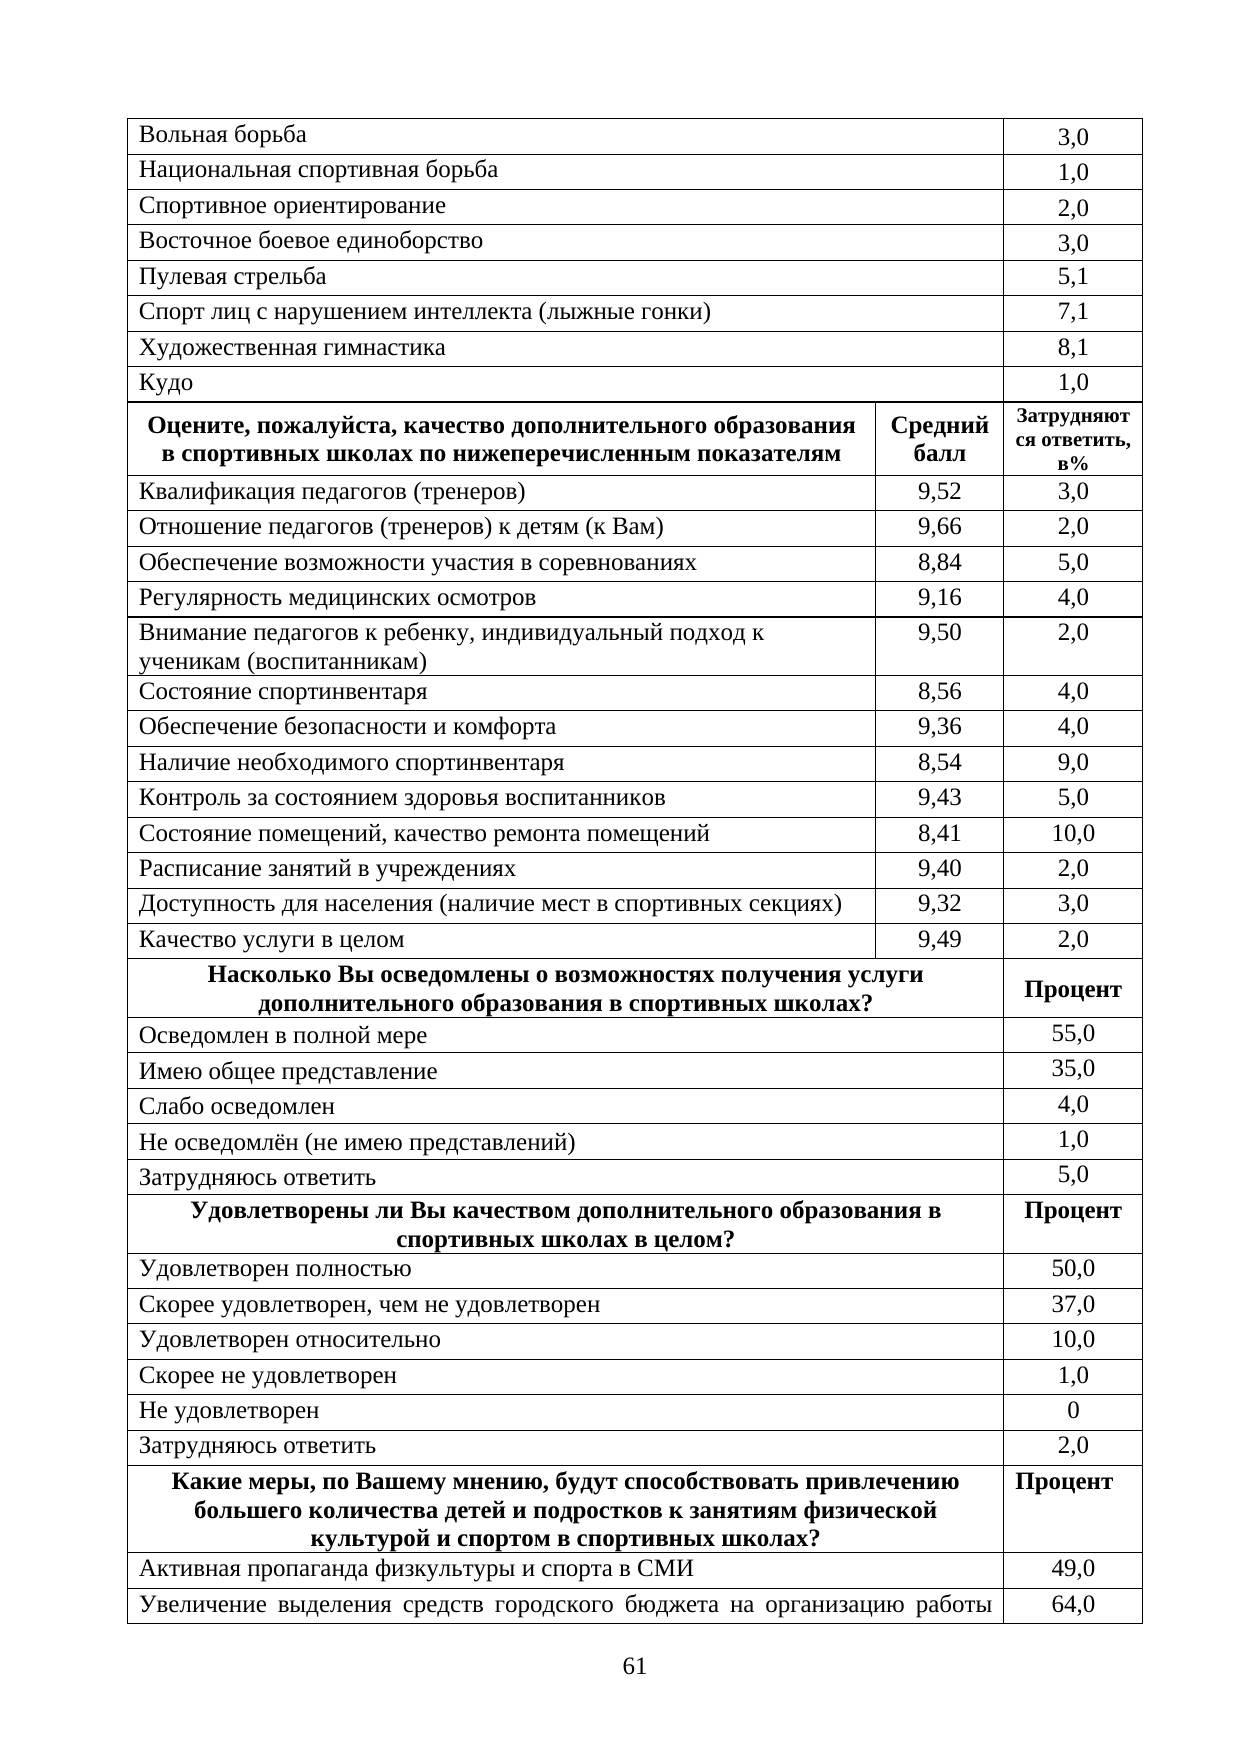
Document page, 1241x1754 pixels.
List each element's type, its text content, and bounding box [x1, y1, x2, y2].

table_cell Внимание педагогов к ребенку, индивидуальный подход к ученикам (воспитанникам) [128, 618, 875, 675]
table_cell 50,0 [1004, 1254, 1142, 1288]
table_cell 3,0 [1004, 119, 1142, 153]
table_cell Слабо осведомлен [128, 1089, 1003, 1123]
table_cell 0 [1004, 1395, 1142, 1429]
table_cell 9,16 [876, 582, 1003, 616]
table_cell Активная пропаганда физкультуры и спорта в СМИ [128, 1553, 1003, 1588]
table_cell 4,0 [1004, 582, 1142, 616]
table_cell Художественная гимнастика [128, 332, 1003, 366]
table_cell Состояние спортинвентаря [128, 676, 875, 710]
table_cell 8,56 [876, 676, 1003, 710]
table_cell Контроль за состоянием здоровья воспитанников [128, 782, 875, 817]
table_cell 4,0 [1004, 1089, 1142, 1123]
table_cell 55,0 [1004, 1018, 1142, 1052]
table_cell 8,1 [1004, 332, 1142, 366]
table_cell 9,43 [876, 782, 1003, 817]
table_cell Осведомлен в полной мере [128, 1018, 1003, 1052]
table_cell Обеспечение безопасности и комфорта [128, 711, 875, 746]
table_cell Скорее не удовлетворен [128, 1360, 1003, 1394]
table_cell Оцените, пожалуйста, качество дополнительного образования в спортивных школах по нижеперечисленным показателям [128, 403, 875, 475]
table_cell 9,0 [1004, 747, 1142, 781]
table_cell Средний балл [876, 403, 1003, 475]
table_cell 9,66 [876, 511, 1003, 546]
table_cell 5,0 [1004, 1160, 1142, 1194]
table_cell 2,0 [1004, 511, 1142, 546]
table_cell Восточное боевое единоборство [128, 225, 1003, 260]
table_cell 9,50 [876, 618, 1003, 675]
table_cell 9,49 [876, 924, 1003, 958]
table_cell 2,0 [1004, 190, 1142, 224]
table_cell Затрудняюсь ответить [128, 1160, 1003, 1194]
table_cell Имею общее представление [128, 1053, 1003, 1088]
table_cell 5,0 [1004, 782, 1142, 817]
table_cell Затрудняюсь ответить [128, 1431, 1003, 1465]
table_cell 5,0 [1004, 547, 1142, 581]
table_cell Пулевая стрельба [128, 261, 1003, 295]
table_cell 5,1 [1004, 261, 1142, 295]
table_cell Национальная спортивная борьба [128, 155, 1003, 189]
table_cell 3,0 [1004, 889, 1142, 923]
table_cell Обеспечение возможности участия в соревнованиях [128, 547, 875, 581]
table_cell 10,0 [1004, 1324, 1142, 1359]
table_cell Насколько Вы осведомлены о возможностях получения услуги дополнительного образования в спортивных школах? [128, 959, 1003, 1017]
table_cell 1,0 [1004, 1360, 1142, 1394]
table_cell 10,0 [1004, 818, 1142, 852]
table_cell Процент [1004, 959, 1142, 1017]
table_cell Качество услуги в целом [128, 924, 875, 958]
table_cell Спорт лиц с нарушением интеллекта (лыжные гонки) [128, 296, 1003, 331]
table_cell 2,0 [1004, 1431, 1142, 1465]
table_cell Удовлетворен полностью [128, 1254, 1003, 1288]
table_cell 9,40 [876, 853, 1003, 887]
table_cell 8,41 [876, 818, 1003, 852]
table_cell Спортивное ориентирование [128, 190, 1003, 224]
table_cell Затрудняются ответить, в% [1004, 403, 1142, 475]
table_cell Не удовлетворен [128, 1395, 1003, 1429]
table_cell 2,0 [1004, 924, 1142, 958]
table_cell 3,0 [1004, 225, 1142, 260]
table_cell 64,0 [1004, 1589, 1142, 1623]
table_cell Отношение педагогов (тренеров) к детям (к Вам) [128, 511, 875, 546]
table_cell Кудо [128, 367, 1003, 401]
table_cell 9,36 [876, 711, 1003, 746]
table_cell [128, 1589, 1003, 1623]
table_cell 4,0 [1004, 676, 1142, 710]
table_cell Не осведомлён (не имею представлений) [128, 1124, 1003, 1158]
table_cell Вольная борьба [128, 119, 1003, 153]
table_cell Удовлетворены ли Вы качеством дополнительного образования в спортивных школах в целом? [128, 1195, 1003, 1252]
table_cell 1,0 [1004, 155, 1142, 189]
table_cell Процент [1004, 1466, 1142, 1552]
table_cell Скорее удовлетворен, чем не удовлетворен [128, 1289, 1003, 1323]
table_cell Удовлетворен относительно [128, 1324, 1003, 1359]
table_cell 4,0 [1004, 711, 1142, 746]
table_cell 2,0 [1004, 853, 1142, 887]
table_cell Состояние помещений, качество ремонта помещений [128, 818, 875, 852]
table_cell Регулярность медицинских осмотров [128, 582, 875, 616]
table_cell Процент [1004, 1195, 1142, 1252]
table_cell Расписание занятий в учреждениях [128, 853, 875, 887]
table_cell 3,0 [1004, 476, 1142, 510]
table_cell 9,52 [876, 476, 1003, 510]
table_cell 2,0 [1004, 618, 1142, 675]
table_cell 7,1 [1004, 296, 1142, 331]
table_cell 1,0 [1004, 1124, 1142, 1158]
table_cell Наличие необходимого спортинвентаря [128, 747, 875, 781]
table_cell Квалификация педагогов (тренеров) [128, 476, 875, 510]
table_cell 37,0 [1004, 1289, 1142, 1323]
table_cell 8,84 [876, 547, 1003, 581]
table_cell 1,0 [1004, 367, 1142, 401]
table_cell Доступность для населения (наличие мест в спортивных секциях) [128, 889, 875, 923]
table_cell 9,32 [876, 889, 1003, 923]
table_cell 8,54 [876, 747, 1003, 781]
table_cell 35,0 [1004, 1053, 1142, 1088]
table_cell Какие меры, по Вашему мнению, будут способствовать привлечению большего количества детей и подростков к занятиям физической культурой и спортом в спортивных школах? [128, 1466, 1003, 1552]
table_cell 49,0 [1004, 1553, 1142, 1588]
